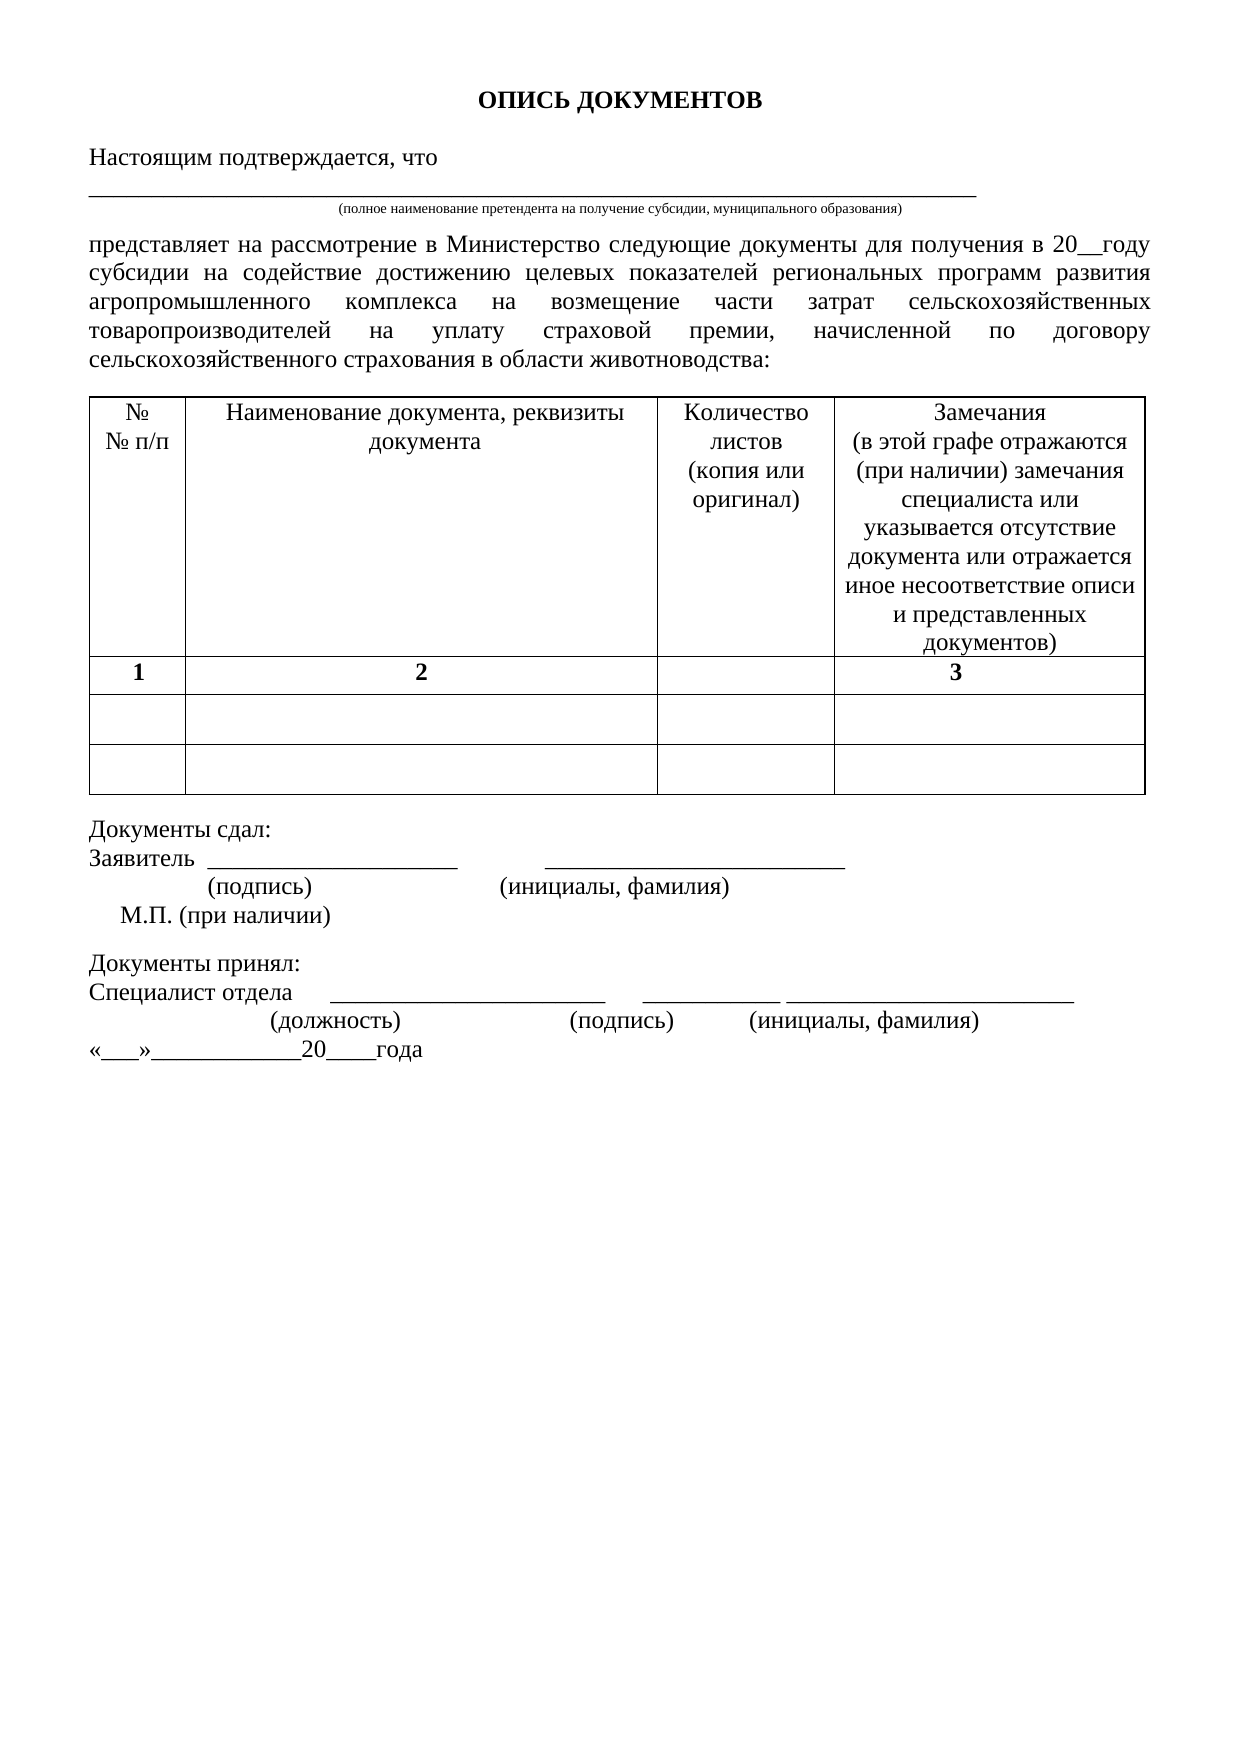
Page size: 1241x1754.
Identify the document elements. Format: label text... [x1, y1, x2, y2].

table_cell 2 [186, 657, 657, 694]
text (должность) (подпись) (инициалы, фамилия) [89, 1006, 1152, 1034]
table_header Замечания (в этой графе отражаются (при наличии) замечания специалиста или указывается отсутствие документа или отражается иное несоответствие описи и представленных документов) [835, 398, 1144, 656]
table_header Наименование документа, реквизиты документа [186, 398, 657, 656]
table_cell [90, 695, 185, 744]
table_cell [835, 695, 1144, 744]
text Специалист отдела ______________________ ___________ _______________________ [89, 977, 1152, 1006]
text Документы принял: [89, 948, 1152, 977]
text М.П. (при наличии) [89, 900, 1152, 929]
table_cell [186, 745, 657, 794]
text Заявитель ____________________ ________________________ [89, 843, 1152, 871]
text «___»____________20____года [89, 1034, 1152, 1063]
table_cell [658, 695, 834, 744]
text (подпись) (инициалы, фамилия) [89, 871, 1152, 900]
table_cell [658, 657, 834, 694]
table_header Количество листов (копия или оригинал) [658, 398, 834, 656]
table_header № № п/п [90, 398, 185, 656]
table_cell 3 [835, 657, 1144, 694]
table_cell [186, 695, 657, 744]
text (полное наименование претендента на получение субсидии, муниципального образования) [89, 200, 1152, 229]
table_cell 1 [90, 657, 185, 694]
text Документы сдал: [89, 814, 1152, 843]
table_cell [835, 745, 1144, 794]
text Настоящим подтверждается, что _______________________________________________________________________ [89, 142, 1152, 200]
table_cell [90, 745, 185, 794]
text ОПИСЬ ДОКУМЕНТОВ [89, 85, 1152, 114]
table_cell [658, 745, 834, 794]
text представляет на рассмотрение в Министерство следующие документы для получения в 20__году субсидии на содействие достижению целевых показателей региональных программ развития агропромышленного комплекса на возмещение части затрат сельскохозяйственных товаропроизводителей на уплату страховой премии, начисленной по договору сельскохозяйственного страхования в области животноводства: [89, 229, 1152, 372]
